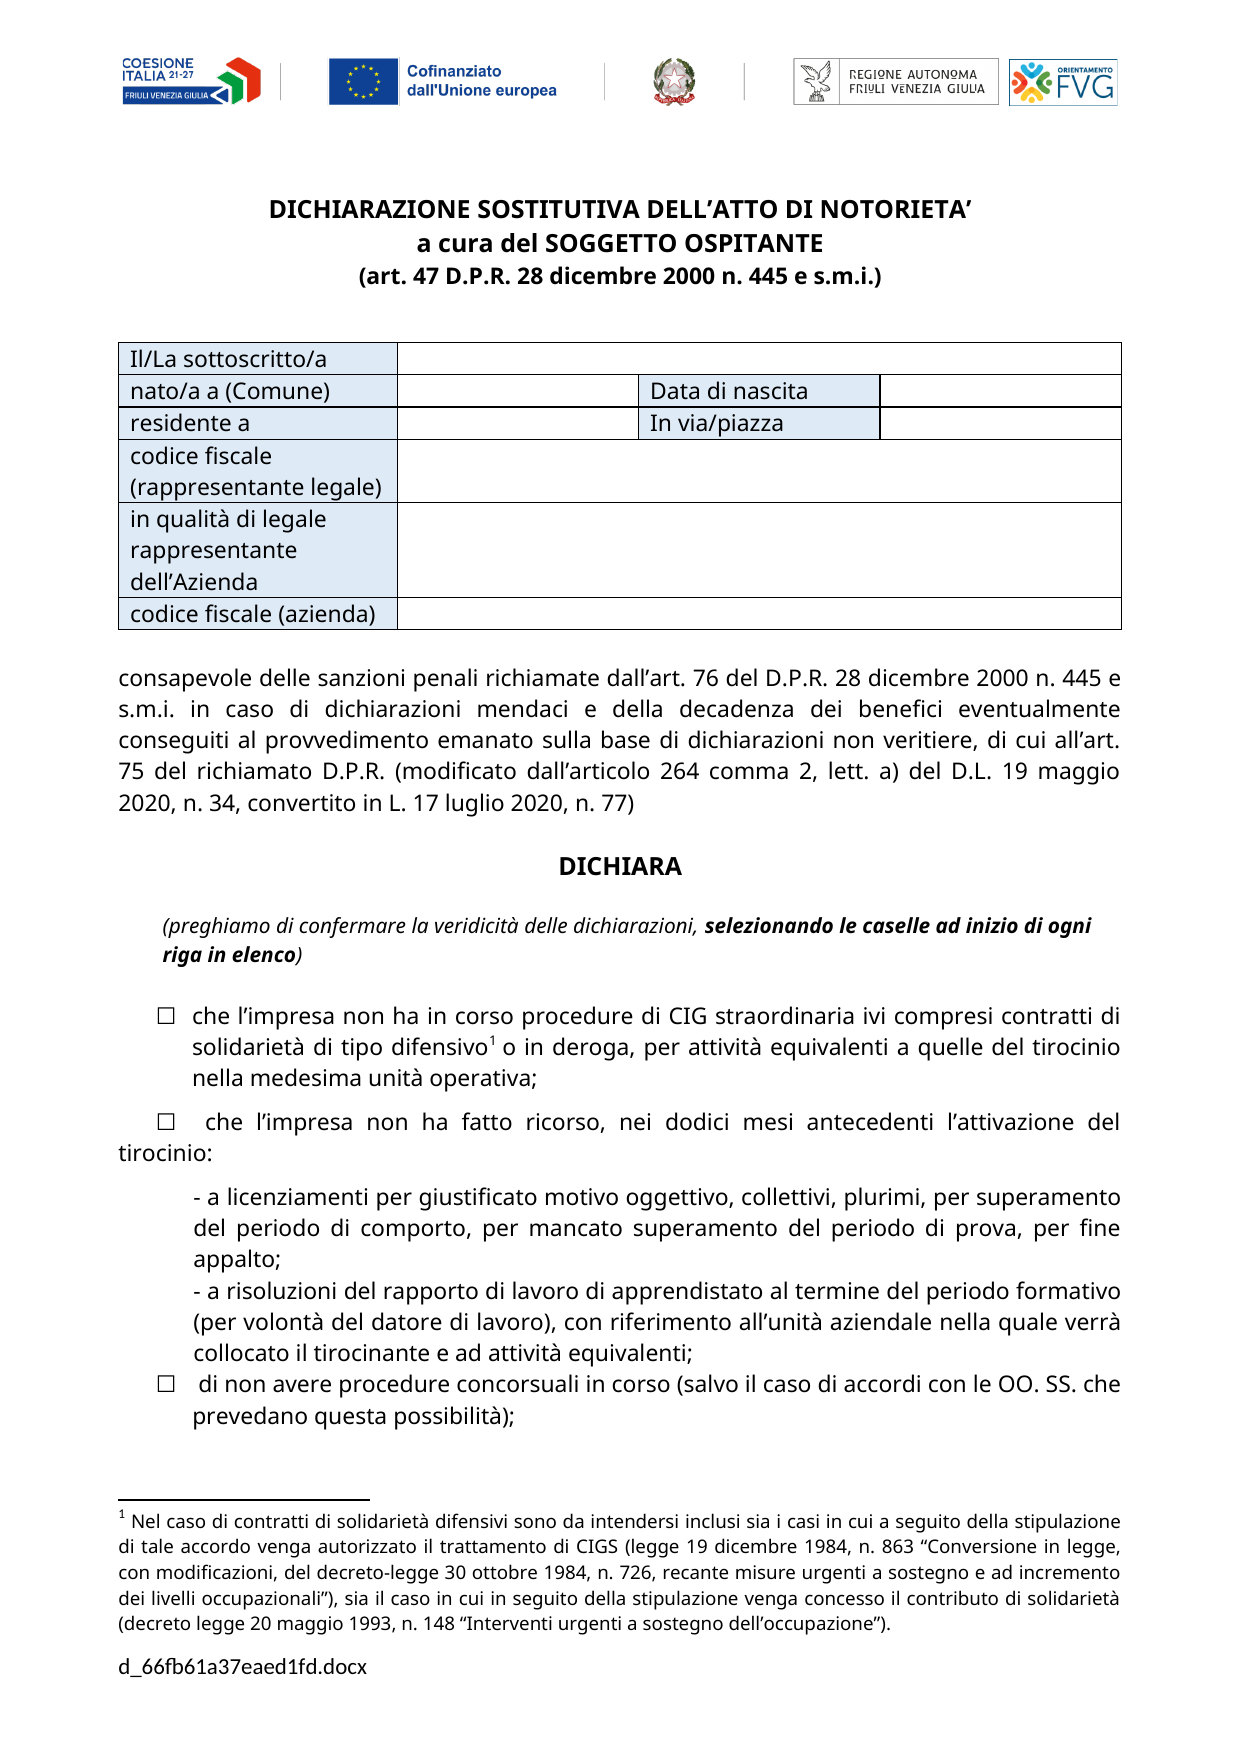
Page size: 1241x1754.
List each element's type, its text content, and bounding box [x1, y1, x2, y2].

table_cell [881, 375, 1121, 406]
table_cell [881, 408, 1121, 439]
text che l’impresa non ha fatto ricorso, nei dodici mesi antecedenti l’attivazione del tirocinio: [118, 1106, 1122, 1168]
table_cell residente a [119, 408, 397, 439]
list - a licenziamenti per giustificato motivo oggettivo, collettivi, plurimi, per superamento del periodo di comporto, per mancato superamento del periodo di prova, per fine appalto; [193, 1181, 1122, 1275]
table_cell In via/piazza [639, 408, 879, 439]
table_cell [398, 598, 1121, 629]
table_cell [398, 440, 1121, 502]
text DICHIARA [118, 849, 1122, 883]
table_cell [398, 375, 638, 406]
table_cell Data di nascita [639, 375, 879, 406]
table_cell codice fiscale (rappresentante legale) [119, 440, 397, 502]
text (preghiamo di confermare la veridicità delle dichiarazioni, selezionando le caselle ad inizio di ogni riga in elenco) [162, 912, 1122, 968]
table_header [398, 343, 1121, 374]
table_cell codice fiscale (azienda) [119, 598, 397, 629]
text di non avere procedure concorsuali in corso (salvo il caso di accordi con le OO. SS. che prevedano questa possibilità); [156, 1368, 1122, 1431]
table_header Il/La sottoscritto/a [119, 343, 397, 374]
list - a risoluzioni del rapporto di lavoro di apprendistato al termine del periodo formativo (per volontà del datore di lavoro), con riferimento all’unità aziendale nella quale verrà collocato il tirocinante e ad attività equivalenti; [193, 1275, 1122, 1368]
table_cell in qualità di legale rappresentante dell’Azienda [119, 503, 397, 597]
text DICHIARAZIONE SOSTITUTIVA DELL’ATTO DI NOTORIETA’ [118, 192, 1122, 226]
table_cell [398, 408, 638, 439]
text a cura del SOGGETTO OSPITANTE [118, 226, 1122, 260]
text consapevole delle sanzioni penali richiamate dall’art. 76 del D.P.R. 28 dicembre 2000 n. 445 e s.m.i. in caso di dichiarazioni mendaci e della decadenza dei benefici eventualmente conseguiti al provvedimento emanato sulla base di dichiarazioni non veritiere, di cui all’art. 75 del richiamato D.P.R. (modificato dall’articolo 264 comma 2, lett. a) del D.L. 19 maggio 2020, n. 34, convertito in L. 17 luglio 2020, n. 77) [118, 662, 1122, 818]
picture [122, 57, 999, 106]
picture [1009, 59, 1118, 106]
text che l’impresa non ha in corso procedure di CIG straordinaria ivi compresi contratti di solidarietà di tipo difensivo o in deroga, per attività equivalenti a quelle del tirocinio nella medesima unità operativa; [156, 1000, 1122, 1093]
table_cell [398, 503, 1121, 597]
text (art. 47 D.P.R. 28 dicembre 2000 n. 445 e s.m.i.) [118, 260, 1122, 291]
table_cell nato/a a (Comune) [119, 375, 397, 406]
